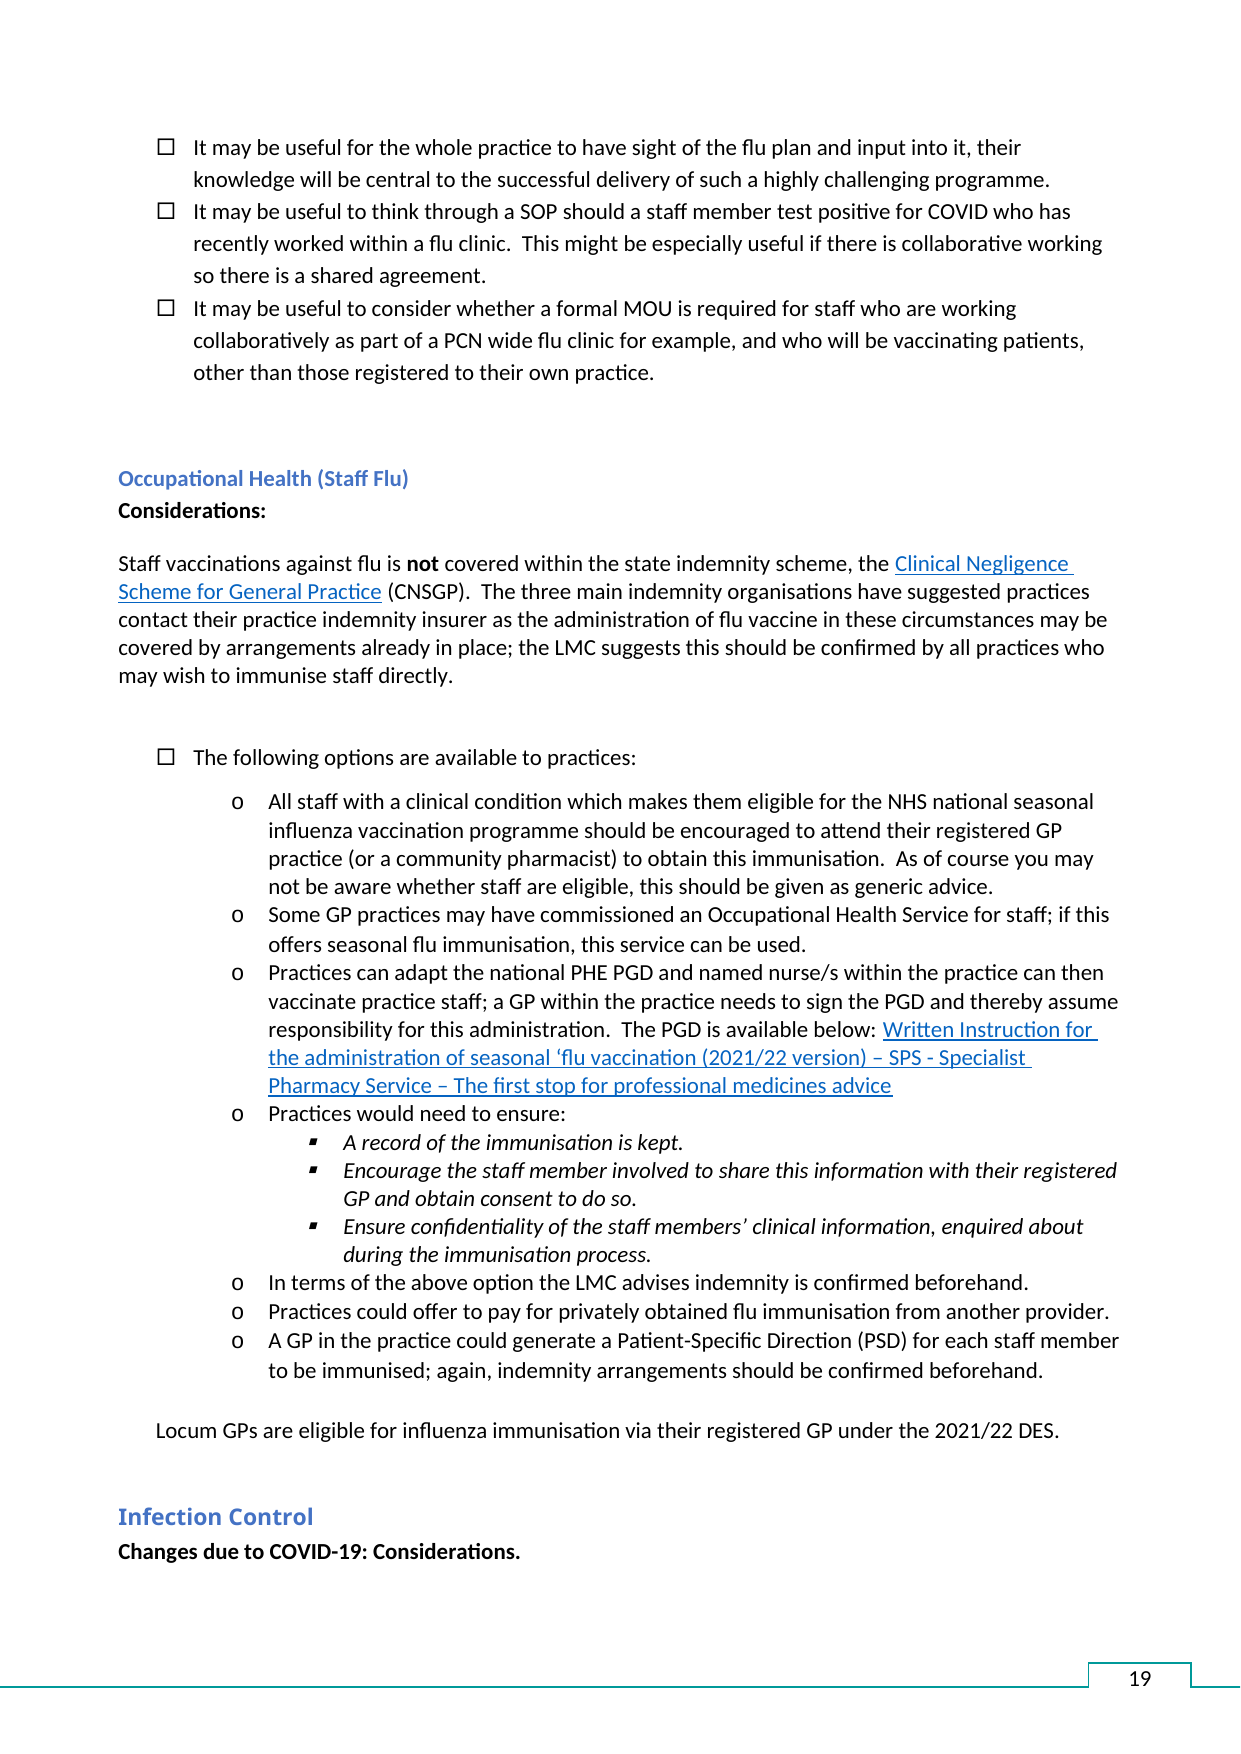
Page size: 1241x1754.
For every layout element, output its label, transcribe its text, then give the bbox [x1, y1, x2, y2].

list Practices could offer to pay for privately obtained flu immunisation from another provider. [231, 1297, 1122, 1327]
list Some GP practices may have commissioned an Occupational Health Service for staff; if this offers seasonal flu immunisation, this service can be used. [231, 901, 1122, 958]
text Staff vaccinations against flu is not covered within the state indemnity scheme, the Clinical Negligence Scheme for General Practice (CNSGP). The three main indemnity organisations have suggested practices contact their practice indemnity insurer as the administration of flu vaccine in these circumstances may be covered by arrangements already in place; the LMC suggests this should be confirmed by all practices who may wish to immunise staff directly. [118, 549, 1122, 689]
subtitle Occupational Health (Staff Flu) [118, 464, 1122, 492]
text Changes due to COVID-19: Considerations. [118, 1537, 1122, 1565]
text Considerations: [118, 496, 1122, 524]
list It may be useful for the whole practice to have sight of the flu plan and input into it, their knowledge will be central to the successful delivery of such a highly challenging programme. [156, 133, 1122, 193]
subtitle Infection Control [118, 1501, 1122, 1532]
list It may be useful to think through a SOP should a staff member test positive for COVID who has recently worked within a flu clinic. This might be especially useful if there is collaborative working so there is a shared agreement. [156, 197, 1122, 290]
list A GP in the practice could generate a Patient-Specific Direction (PSD) for each staff member to be immunised; again, indemnity arrangements should be confirmed beforehand. [231, 1327, 1122, 1384]
list Encourage the staff member involved to share this information with their registered GP and obtain consent to do so. [306, 1156, 1122, 1212]
list It may be useful to consider whether a formal MOU is required for staff who are working collaboratively as part of a PCN wide flu clinic for example, and who will be vaccinating patients, other than those registered to their own practice. [156, 294, 1122, 386]
list Ensure confidentiality of the staff members’ clinical information, enquired about during the immunisation process. [306, 1212, 1122, 1268]
list A record of the immunisation is kept. [306, 1128, 1122, 1156]
list Practices can adapt the national PHE PGD and named nurse/s within the practice can then vaccinate practice staff; a GP within the practice needs to sign the PGD and thereby assume responsibility for this administration. The PGD is available below: Written Instruction for the administration of seasonal ‘flu vaccination (2021/22 version) – SPS - Specialist Pharmacy Service – The first stop for professional medicines advice [231, 958, 1122, 1099]
list The following options are available to practices: [156, 743, 1122, 771]
list All staff with a clinical condition which makes them eligible for the NHS national seasonal influenza vaccination programme should be encouraged to attend their registered GP practice (or a community pharmacist) to obtain this immunisation. As of course you may not be aware whether staff are eligible, this should be given as generic advice. [231, 787, 1122, 901]
text Locum GPs are eligible for influenza immunisation via their registered GP under the 2021/22 DES. [156, 1416, 1122, 1444]
list Practices would need to ensure: [231, 1099, 1122, 1128]
list In terms of the above option the LMC advises indemnity is confirmed beforehand. [231, 1268, 1122, 1297]
